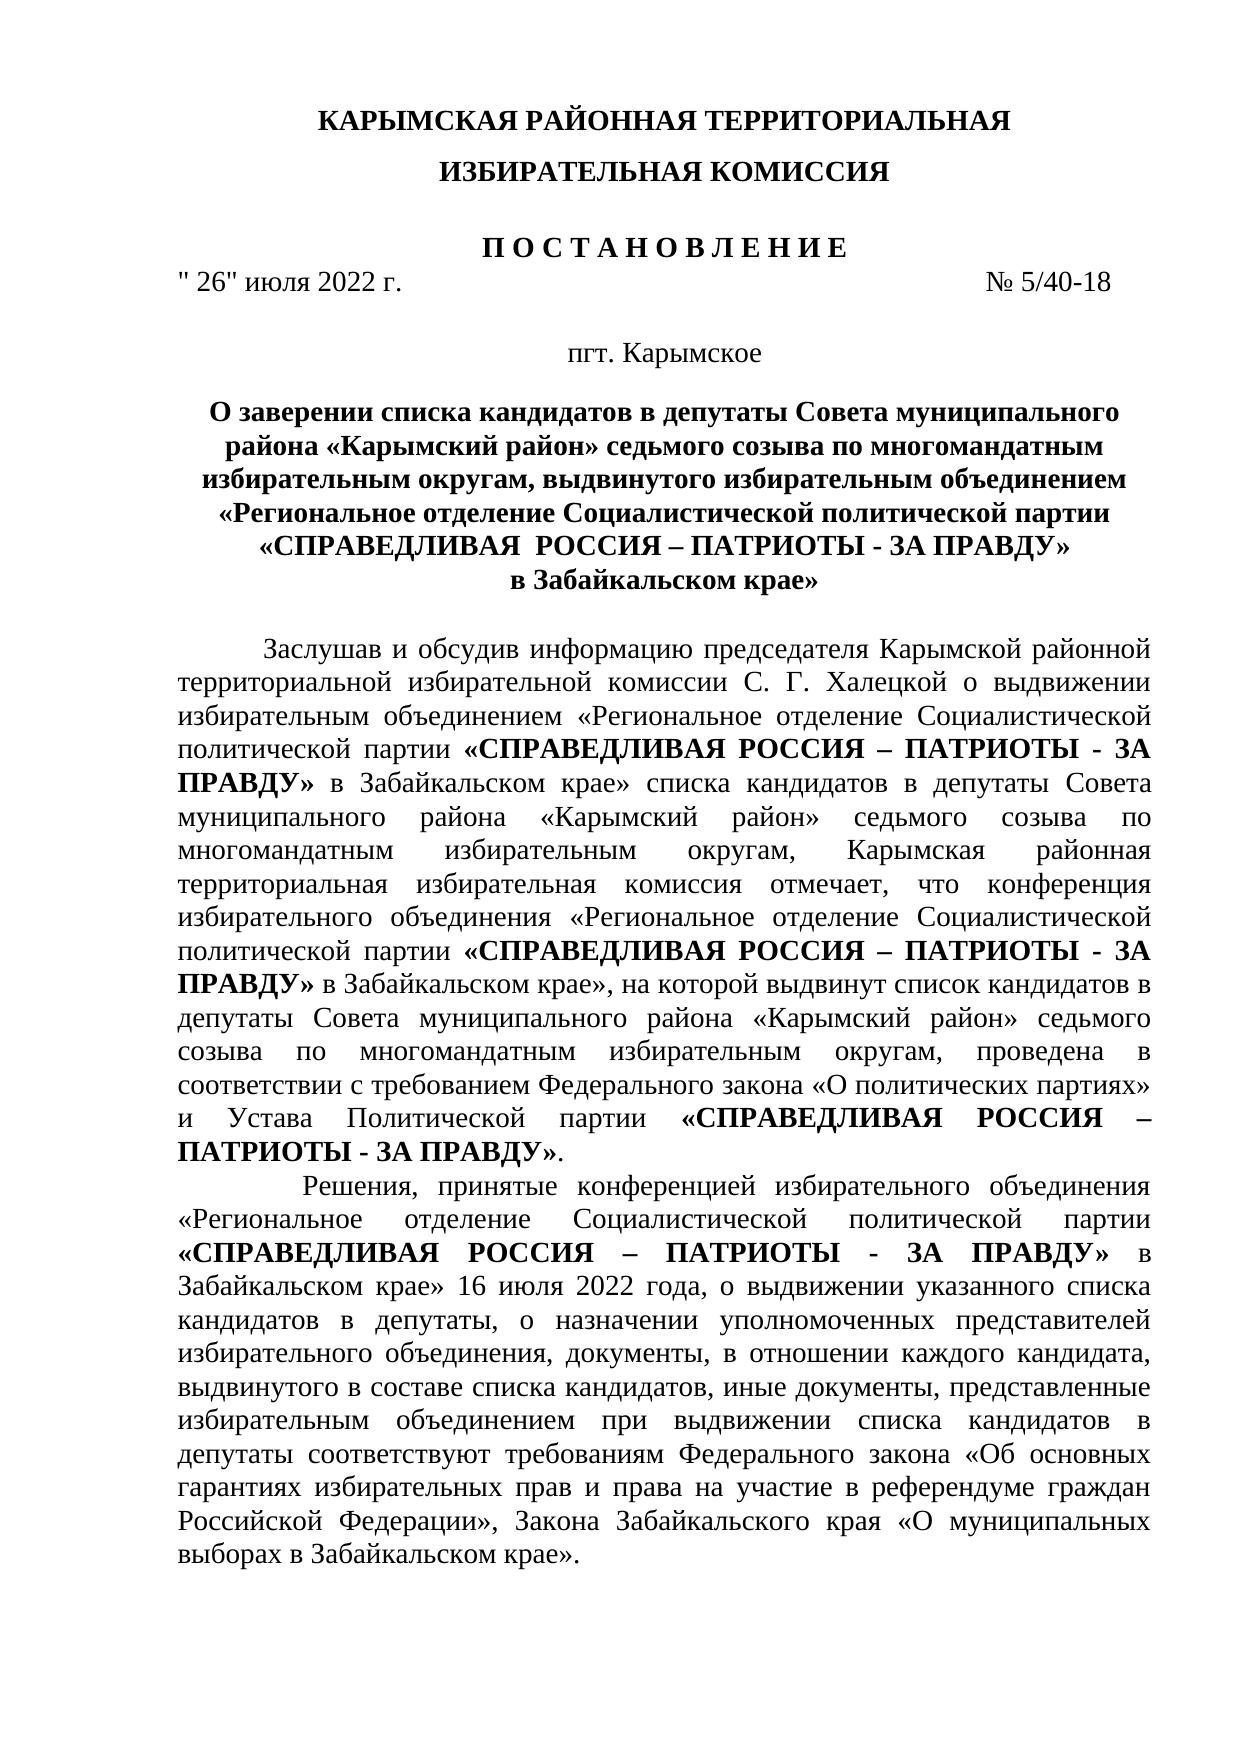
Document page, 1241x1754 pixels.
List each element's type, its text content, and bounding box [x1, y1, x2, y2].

text Заслушав и обсудив информацию председателя Карымской районной территориальной избирательной комиссии С. Г. Халецкой о выдвижении избирательным объединением «Региональное отделение Социалистической политической партии «СПРАВЕДЛИВАЯ РОССИЯ – ПАТРИОТЫ - ЗА ПРАВДУ» в Забайкальском крае» списка кандидатов в депутаты Совета муниципального района «Карымский район» седьмого созыва по многомандатным избирательным округам, Карымская районная территориальная избирательная комиссия отмечает, что конференция избирательного объединения «Региональное отделение Социалистической политической партии «СПРАВЕДЛИВАЯ РОССИЯ – ПАТРИОТЫ - ЗА ПРАВДУ» в Забайкальском крае», на которой выдвинут список кандидатов в депутаты Совета муниципального района «Карымский район» седьмого созыва по многомандатным избирательным округам, проведена в соответствии с требованием Федерального закона «О политических партиях» и Устава Политической партии «СПРАВЕДЛИВАЯ РОССИЯ – ПАТРИОТЫ - ЗА ПРАВДУ». [177, 631, 1152, 1168]
text ИЗБИРАТЕЛЬНАЯ КОМИССИЯ [177, 154, 1152, 187]
text в Забайкальском крае» [177, 562, 1152, 595]
text О заверении списка кандидатов в депутаты Совета муниципального района «Карымский район» седьмого созыва по многомандатным избирательным округам, выдвинутого избирательным объединением «Региональное отделение Социалистической политической партии «СПРАВЕДЛИВАЯ РОССИЯ – ПАТРИОТЫ - ЗА ПРАВДУ» [177, 394, 1152, 562]
subtitle П О С Т А Н О В Л Е Н И Е [177, 230, 1152, 264]
text КАРЫМСКАЯ РАЙОННАЯ ТЕРРИТОРИАЛЬНАЯ [177, 103, 1152, 137]
text Решения, принятые конференцией избирательного объединения «Региональное отделение Социалистической политической партии «СПРАВЕДЛИВАЯ РОССИЯ – ПАТРИОТЫ - ЗА ПРАВДУ» в Забайкальском крае» 16 июля 2022 года, о выдвижении указанного списка кандидатов в депутаты, о назначении уполномоченных представителей избирательного объединения, документы, в отношении каждого кандидата, выдвинутого в составе списка кандидатов, иные документы, представленные избирательным объединением при выдвижении списка кандидатов в депутаты соответствуют требованиям Федерального закона «Об основных гарантиях избирательных прав и права на участие в референдуме граждан Российской Федерации», Закона Забайкальского края «О муниципальных выборах в Забайкальском крае». [177, 1168, 1152, 1570]
text пгт. Карымское [177, 335, 1152, 368]
text " 26" июля 2022 г. № 5/40-18 [177, 264, 1152, 297]
